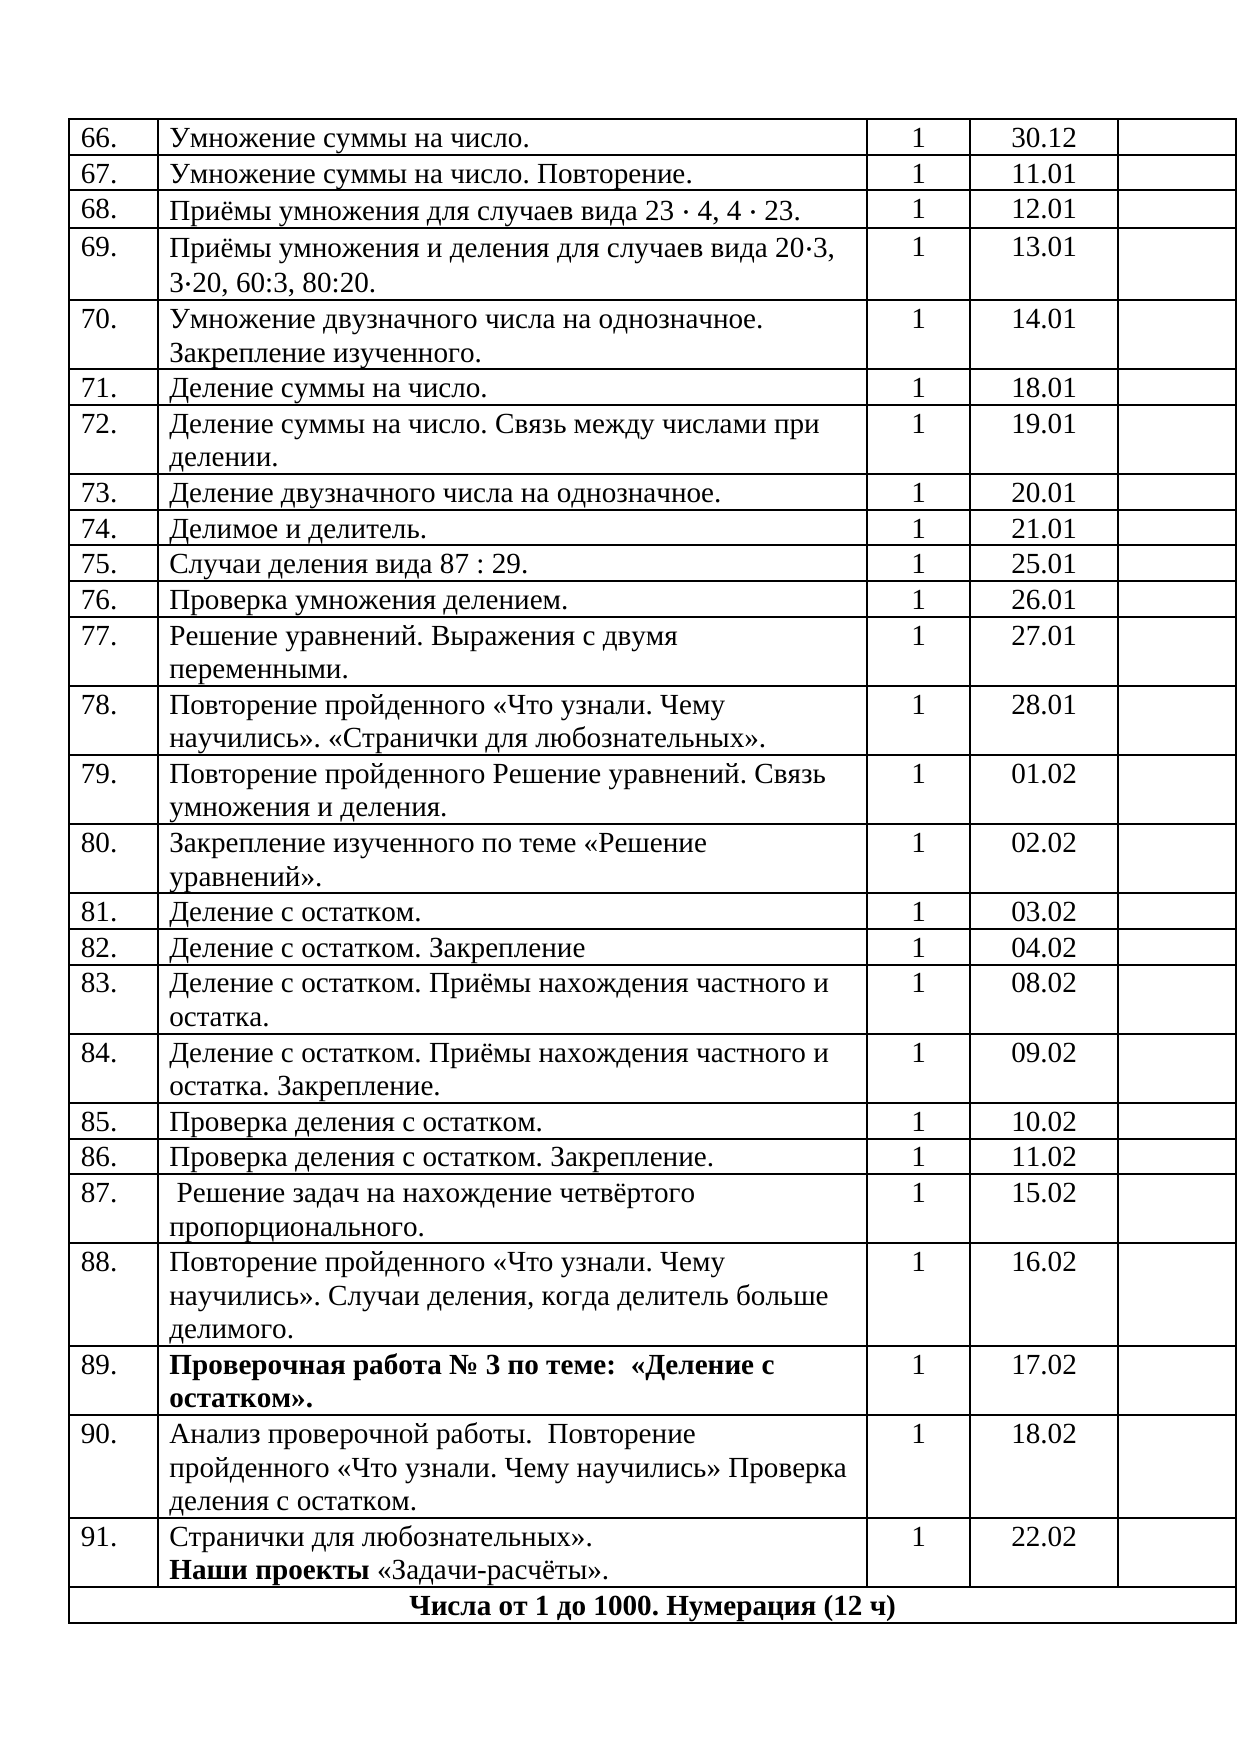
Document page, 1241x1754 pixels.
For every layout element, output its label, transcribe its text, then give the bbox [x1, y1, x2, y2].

table_cell [1119, 1140, 1235, 1173]
table_cell 1 [868, 1104, 969, 1137]
table_cell 1 [868, 229, 969, 299]
table_cell 30.12 [971, 120, 1117, 154]
table_cell 73. [70, 475, 157, 509]
table_cell Деление суммы на число. Связь между числами при делении. [159, 406, 866, 473]
table_cell 70. [70, 301, 157, 368]
table_cell [1119, 1035, 1235, 1102]
table_cell 02.02 [971, 825, 1117, 892]
table_cell [1119, 756, 1235, 823]
table_cell 11.01 [971, 156, 1117, 189]
table_cell [1119, 370, 1235, 404]
table_cell 90. [70, 1416, 157, 1517]
table_cell [1119, 966, 1235, 1033]
table_cell 88. [70, 1244, 157, 1345]
table_cell Деление с остатком. Приёмы нахождения частного и остатка. [159, 966, 866, 1033]
table_cell 1 [868, 370, 969, 404]
table_cell 1 [868, 120, 969, 154]
table_cell 1 [868, 546, 969, 580]
table_cell Закрепление изученного по теме «Решение уравнений». [159, 825, 866, 892]
table_cell 82. [70, 930, 157, 963]
table_cell 66. [70, 120, 157, 154]
table_cell 08.02 [971, 966, 1117, 1033]
table_cell 1 [868, 1519, 969, 1586]
table_cell Повторение пройденного «Что узнали. Чему научились». Случаи деления, когда делитель больше делимого. [159, 1244, 866, 1345]
table_cell [1119, 582, 1235, 616]
table_cell 18.01 [971, 370, 1117, 404]
table_cell [1119, 1416, 1235, 1517]
table_cell 1 [868, 930, 969, 963]
table_cell 78. [70, 687, 157, 754]
table_cell 1 [868, 1416, 969, 1517]
table_cell [1119, 1244, 1235, 1345]
table_cell 69. [70, 229, 157, 299]
table_cell 1 [868, 825, 969, 892]
table_cell 18.02 [971, 1416, 1117, 1517]
table_cell 77. [70, 618, 157, 685]
table_cell Деление с остатком. [159, 894, 866, 928]
table_cell 26.01 [971, 582, 1117, 616]
table_cell 22.02 [971, 1519, 1117, 1586]
table_cell 13.01 [971, 229, 1117, 299]
table_cell 15.02 [971, 1175, 1117, 1242]
table_cell [1119, 156, 1235, 189]
table_cell Деление с остатком. Приёмы нахождения частного и остатка. Закрепление. [159, 1035, 866, 1102]
table_cell Решение уравнений. Выражения с двумя переменными. [159, 618, 866, 685]
table_cell [1119, 1347, 1235, 1414]
table_cell 04.02 [971, 930, 1117, 963]
table_cell 87. [70, 1175, 157, 1242]
table_cell 16.02 [971, 1244, 1117, 1345]
table_cell 1 [868, 1035, 969, 1102]
table_cell 86. [70, 1140, 157, 1173]
table_cell 28.01 [971, 687, 1117, 754]
table_cell Умножение двузначного числа на однозначное. Закрепление изученного. [159, 301, 866, 368]
table_cell [1119, 511, 1235, 544]
table_cell 25.01 [971, 546, 1117, 580]
table_cell Деление двузначного числа на однозначное. [159, 475, 866, 509]
table_cell 10.02 [971, 1104, 1117, 1137]
table_cell Приёмы умножения и деления для случаев вида 20⋅3, 3⋅20, 60:3, 80:20. [159, 229, 866, 299]
table_cell Проверка деления с остатком. [159, 1104, 866, 1137]
table_cell 1 [868, 191, 969, 227]
table_cell [1119, 1104, 1235, 1137]
table_cell Делимое и делитель. [159, 511, 866, 544]
table_cell [1119, 825, 1235, 892]
table_cell 14.01 [971, 301, 1117, 368]
table_cell 1 [868, 511, 969, 544]
table_cell Умножение суммы на число. [159, 120, 866, 154]
table_cell 27.01 [971, 618, 1117, 685]
table_cell 1 [868, 687, 969, 754]
table_cell 19.01 [971, 406, 1117, 473]
table_cell [1119, 687, 1235, 754]
table_cell 12.01 [971, 191, 1117, 227]
table_cell [1119, 120, 1235, 154]
table_cell Приёмы умножения для случаев вида 23 ⋅ 4, 4 ⋅ 23. [159, 191, 866, 227]
table_cell Числа от 1 до 1000. Нумерация (12 ч) [70, 1588, 1235, 1622]
table_cell 71. [70, 370, 157, 404]
table_cell 1 [868, 618, 969, 685]
table_cell 1 [868, 301, 969, 368]
table_cell 03.02 [971, 894, 1117, 928]
table_cell Странички для любознательных». Наши проекты «Задачи-расчёты». [159, 1519, 866, 1586]
table_cell 01.02 [971, 756, 1117, 823]
table_cell 75. [70, 546, 157, 580]
table_cell [1119, 1519, 1235, 1586]
table_cell 11.02 [971, 1140, 1117, 1173]
table_cell 79. [70, 756, 157, 823]
table_cell [1119, 475, 1235, 509]
table_cell [1119, 930, 1235, 963]
table_cell [1119, 301, 1235, 368]
table_cell Решение задач на нахождение четвёртого пропорционального. [159, 1175, 866, 1242]
table_cell 67. [70, 156, 157, 189]
table_cell Случаи деления вида 87 : 29. [159, 546, 866, 580]
table_cell 1 [868, 756, 969, 823]
table_cell 84. [70, 1035, 157, 1102]
table_cell 81. [70, 894, 157, 928]
table_cell 91. [70, 1519, 157, 1586]
table_cell 1 [868, 582, 969, 616]
table_cell 72. [70, 406, 157, 473]
table_cell 17.02 [971, 1347, 1117, 1414]
table_cell [1119, 229, 1235, 299]
table_cell Анализ проверочной работы. Повторение пройденного «Что узнали. Чему научились» Проверка деления с остатком. [159, 1416, 866, 1517]
table_cell Проверка умножения делением. [159, 582, 866, 616]
table_cell Проверка деления с остатком. Закрепление. [159, 1140, 866, 1173]
table_cell Деление суммы на число. [159, 370, 866, 404]
table_cell 1 [868, 406, 969, 473]
table_cell [1119, 191, 1235, 227]
table_cell 1 [868, 1244, 969, 1345]
table_cell 1 [868, 894, 969, 928]
table_cell [1119, 1175, 1235, 1242]
table_cell 83. [70, 966, 157, 1033]
table_cell [1119, 618, 1235, 685]
table_cell 1 [868, 156, 969, 189]
table_cell Повторение пройденного «Что узнали. Чему научились». «Странички для любознательных». [159, 687, 866, 754]
table_cell Умножение суммы на число. Повторение. [159, 156, 866, 189]
table_cell 68. [70, 191, 157, 227]
table_cell 09.02 [971, 1035, 1117, 1102]
table_cell 20.01 [971, 475, 1117, 509]
table_cell 21.01 [971, 511, 1117, 544]
table_cell Деление с остатком. Закрепление [159, 930, 866, 963]
table_cell 1 [868, 1175, 969, 1242]
table_cell 80. [70, 825, 157, 892]
table_cell 1 [868, 1140, 969, 1173]
table_cell 1 [868, 475, 969, 509]
table_cell 89. [70, 1347, 157, 1414]
table_cell [1119, 546, 1235, 580]
table_cell 1 [868, 966, 969, 1033]
table_cell [1119, 406, 1235, 473]
table_cell [1119, 894, 1235, 928]
table_cell 1 [868, 1347, 969, 1414]
table_cell 85. [70, 1104, 157, 1137]
table_cell 74. [70, 511, 157, 544]
table_cell 76. [70, 582, 157, 616]
table_cell Проверочная работа № 3 по теме: «Деление с остатком». [159, 1347, 866, 1414]
table_cell Повторение пройденного Решение уравнений. Связь умножения и деления. [159, 756, 866, 823]
